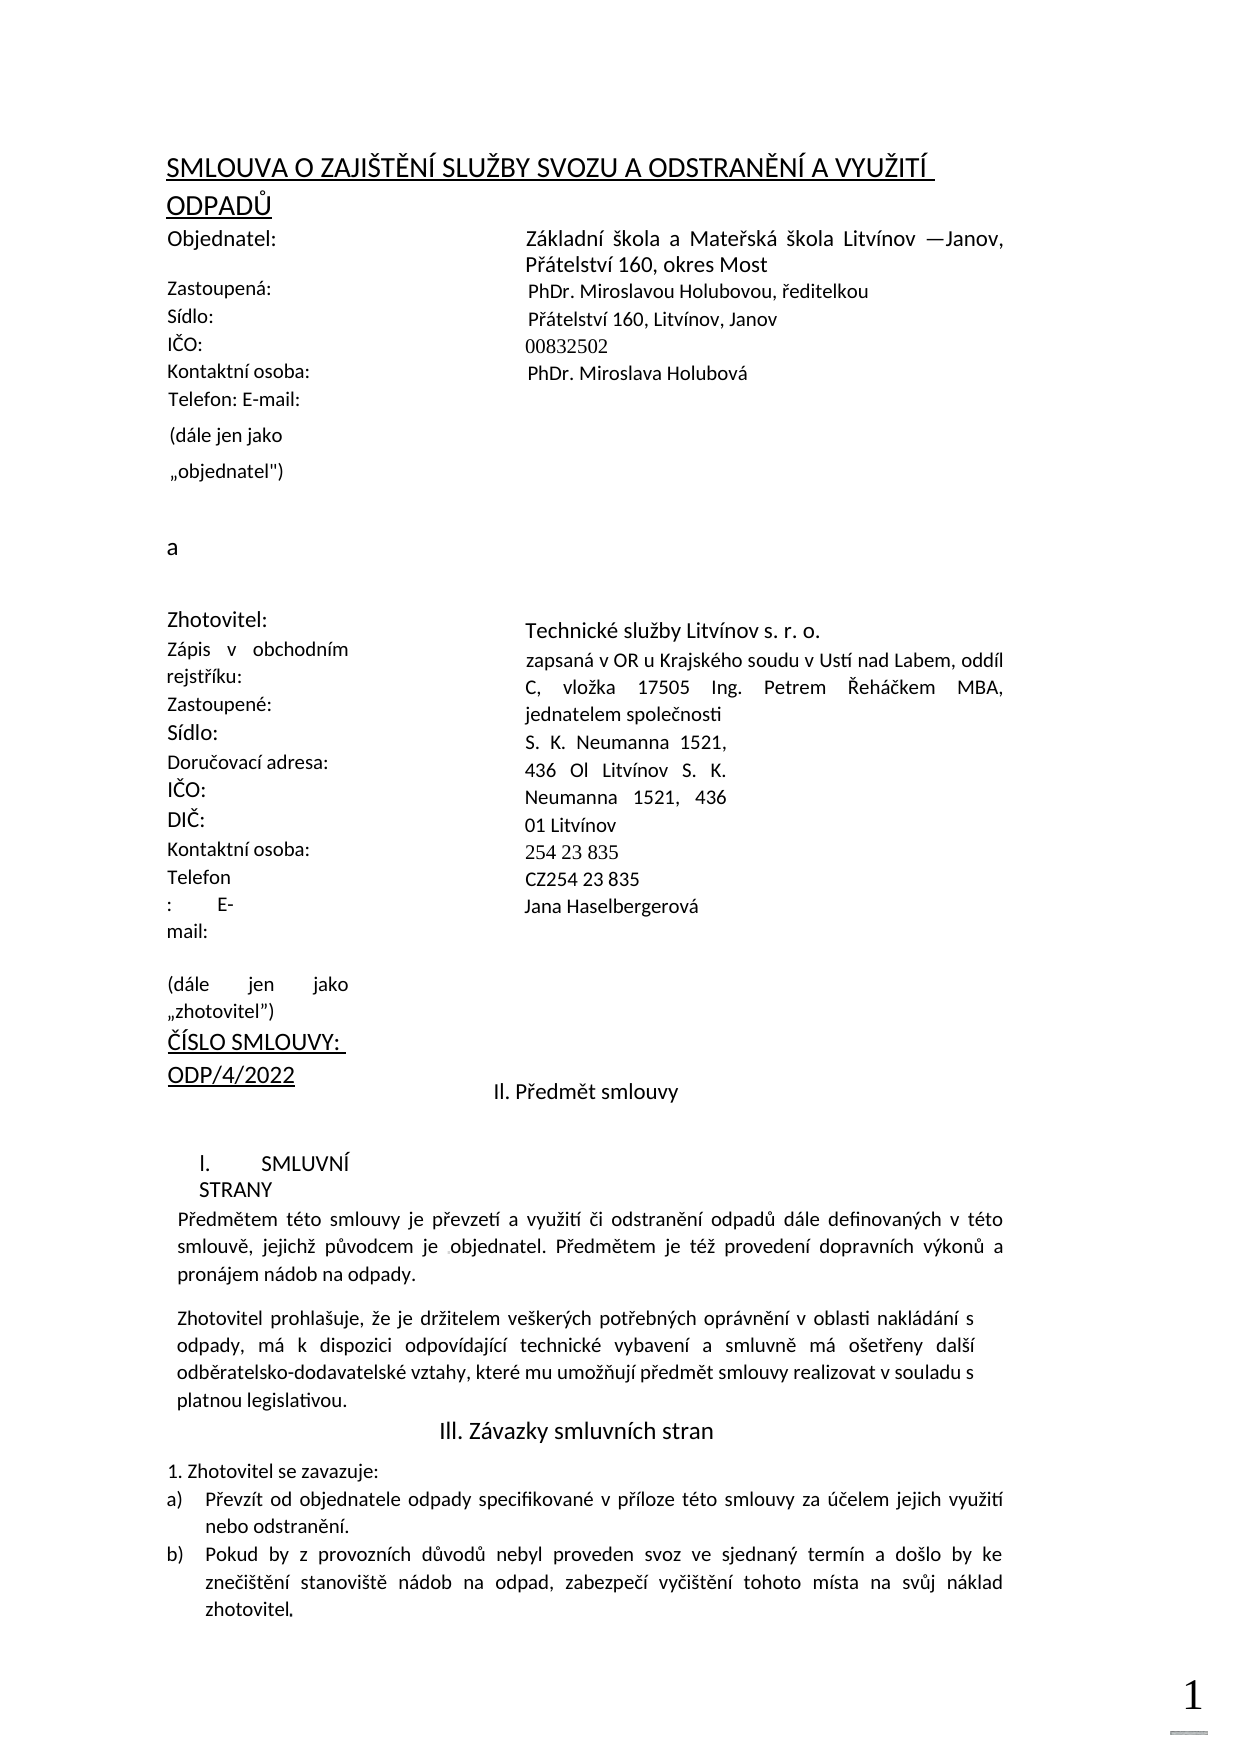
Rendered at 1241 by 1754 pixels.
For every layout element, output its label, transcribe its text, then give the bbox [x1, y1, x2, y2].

text 1. Zhotovitel se zavazuje: [166, 1458, 1004, 1484]
text a [166, 531, 349, 561]
text Doručovací adresa: [166, 749, 349, 774]
text Zastoupená: [166, 275, 349, 300]
list Pokud by z provozních důvodů nebyl proveden svoz ve sjednaný termín a došlo by ke znečištění stanoviště nádob na odpad, zabezpečí vyčištění tohoto místa na svůj náklad zhotovitel [166, 1542, 1004, 1622]
text IČO: [166, 777, 349, 803]
text Ill. Závazky smluvních stran [166, 1415, 987, 1445]
text zapsaná v OR u Krajského soudu v Ustí nad Labem, oddíl C, vložka 17505 Ing. Petrem Řeháčkem MBA, jednatelem společnosti [525, 647, 1004, 727]
text Přátelství 160, Litvínov, Janov [527, 306, 1004, 332]
list Převzít od objednatele odpady specifikované v příloze této smlouvy za účelem jejich využití nebo odstranění. [166, 1486, 1004, 1539]
text CZ254 23 835 [524, 866, 1004, 891]
text (dále jen jako „zhotovitel”) [166, 971, 349, 1023]
text Kontaktní osoba: [166, 359, 349, 384]
text SMLOUVA O ZAJIŠTĚNÍ SLUŽBY SVOZU A ODSTRANĚNÍ A VYUŽITÍ ODPADŮ [166, 149, 1005, 223]
text S. K. Neumanna 1521, 436 Ol Litvínov S. K. Neumanna 1521, 436 01 Litvínov [524, 729, 727, 837]
text Zhotovitel prohlašuje, že je držitelem veškerých potřebných oprávnění v oblasti nakládání s odpady, má k dispozici odpovídající technické vybavení a smluvně má ošetřeny další odběratelsko-dodavatelské vztahy, které mu umožňují předmět smlouvy realizovat v souladu s platnou legislativou. [177, 1305, 976, 1412]
text Technické služby Litvínov s. r. o. [524, 617, 1005, 644]
subtitle ČÍSLO SMLOUVY: ODP/4/2022 [167, 1026, 349, 1089]
picture [1170, 1731, 1208, 1735]
text Předmětem této smlouvy je převzetí a využití či odstranění odpadů dále definovaných v této smlouvě, jejichž původcem je objednatel. Předmětem je též provedení dopravních výkonů a pronájem nádob na odpady. [177, 1206, 1004, 1287]
text PhDr. Miroslava Holubová [527, 360, 1004, 386]
text PhDr. Miroslavou Holubovou, ředitelkou [527, 278, 1004, 304]
text IČO: [166, 331, 349, 356]
text Zastoupené: [166, 692, 349, 717]
text 00832502 [525, 334, 1005, 358]
text 254 23 835 [525, 840, 1005, 864]
text l. SMLUVNÍ STRANY [199, 1151, 349, 1203]
text Il. Předmět smlouvy [493, 1079, 1005, 1105]
text DIČ: [166, 806, 349, 833]
text Zápis v obchodním rejstříku: [166, 636, 349, 689]
text Sídlo: [166, 719, 349, 746]
text Základní škola a Mateřská škola Litvínov —Janov, Přátelství 160, okres Most [525, 226, 1005, 278]
text Sídlo: [166, 303, 349, 328]
text Jana Haselbergerová [523, 894, 1004, 919]
text Telefon: E-mail: (dále jen jako „objednatel") [168, 387, 344, 484]
text Kontaktní osoba: [166, 836, 349, 861]
text Telefon: E-mail: [166, 864, 234, 944]
text Zhotovitel: [166, 607, 349, 633]
text Objednatel: [166, 226, 349, 252]
